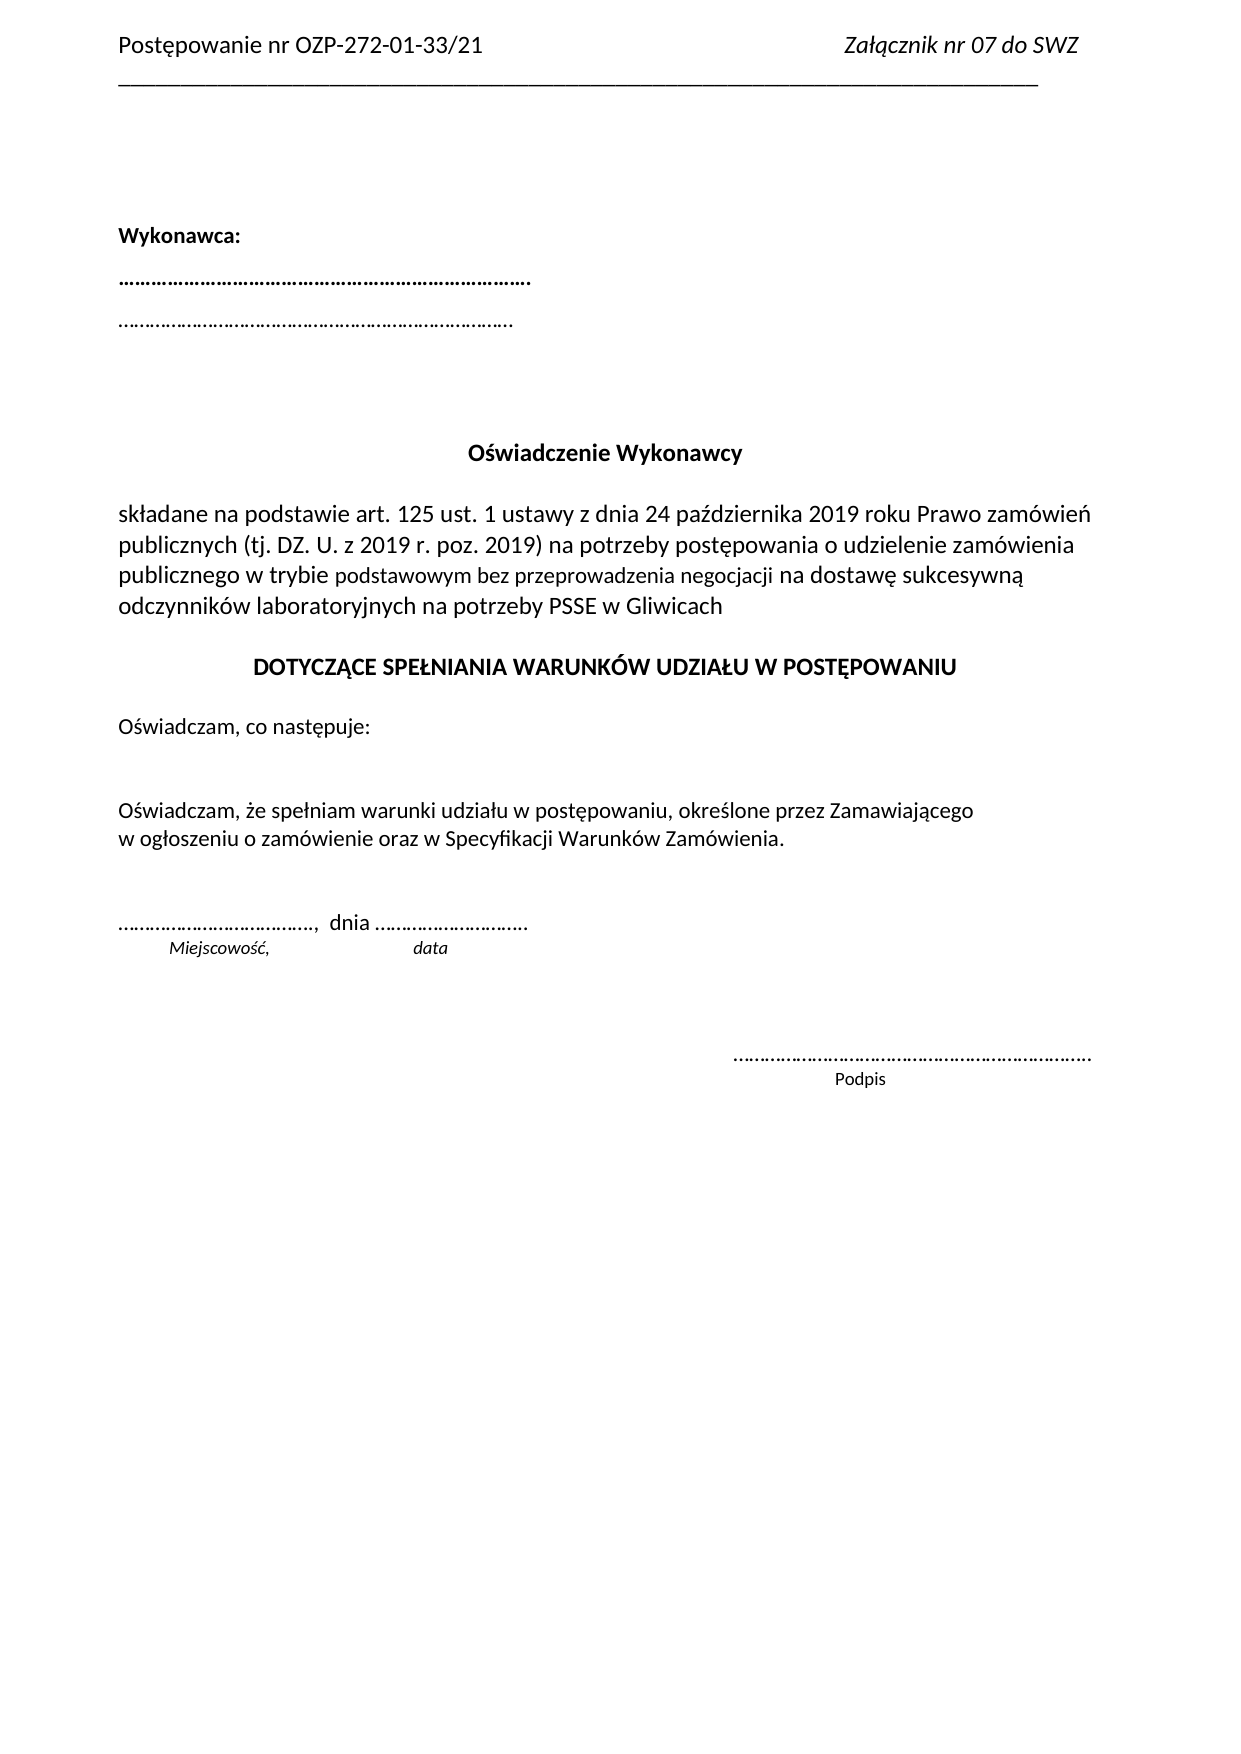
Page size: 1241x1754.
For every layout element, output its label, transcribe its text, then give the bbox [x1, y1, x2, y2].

text Oświadczenie Wykonawcy [118, 437, 1092, 468]
text …………………………………………………………………. [118, 263, 1092, 291]
text składane na podstawie art. 125 ust. 1 ustawy z dnia 24 października 2019 roku Prawo zamówień publicznych (tj. DZ. U. z 2019 r. poz. 2019) na potrzeby postępowania o udzielenie zamówienia publicznego w trybie podstawowym bez przeprowadzenia negocjacji na dostawę sukcesywną odczynników laboratoryjnych na potrzeby PSSE w Gliwicach [118, 498, 1092, 620]
text Oświadczam, że spełniam warunki udziału w postępowaniu, określone przez Zamawiającego [118, 796, 1092, 824]
text Miejscowość, data [118, 936, 1092, 959]
text DOTYCZĄCE SPEŁNIANIA WARUNKÓW UDZIAŁU W POSTĘPOWANIU [118, 651, 1092, 681]
text ………………………………………………………….. [118, 1039, 1092, 1067]
text w ogłoszeniu o zamówienie oraz w Specyfikacji Warunków Zamówienia. [118, 824, 1092, 852]
text ………………………………., dnia ……………………….. [118, 908, 1092, 936]
text ………………………………………………………………… [118, 305, 1092, 333]
text Podpis [118, 1067, 1092, 1090]
text Wykonawca: [118, 221, 1092, 249]
text Oświadczam, co następuje: [118, 712, 1092, 740]
